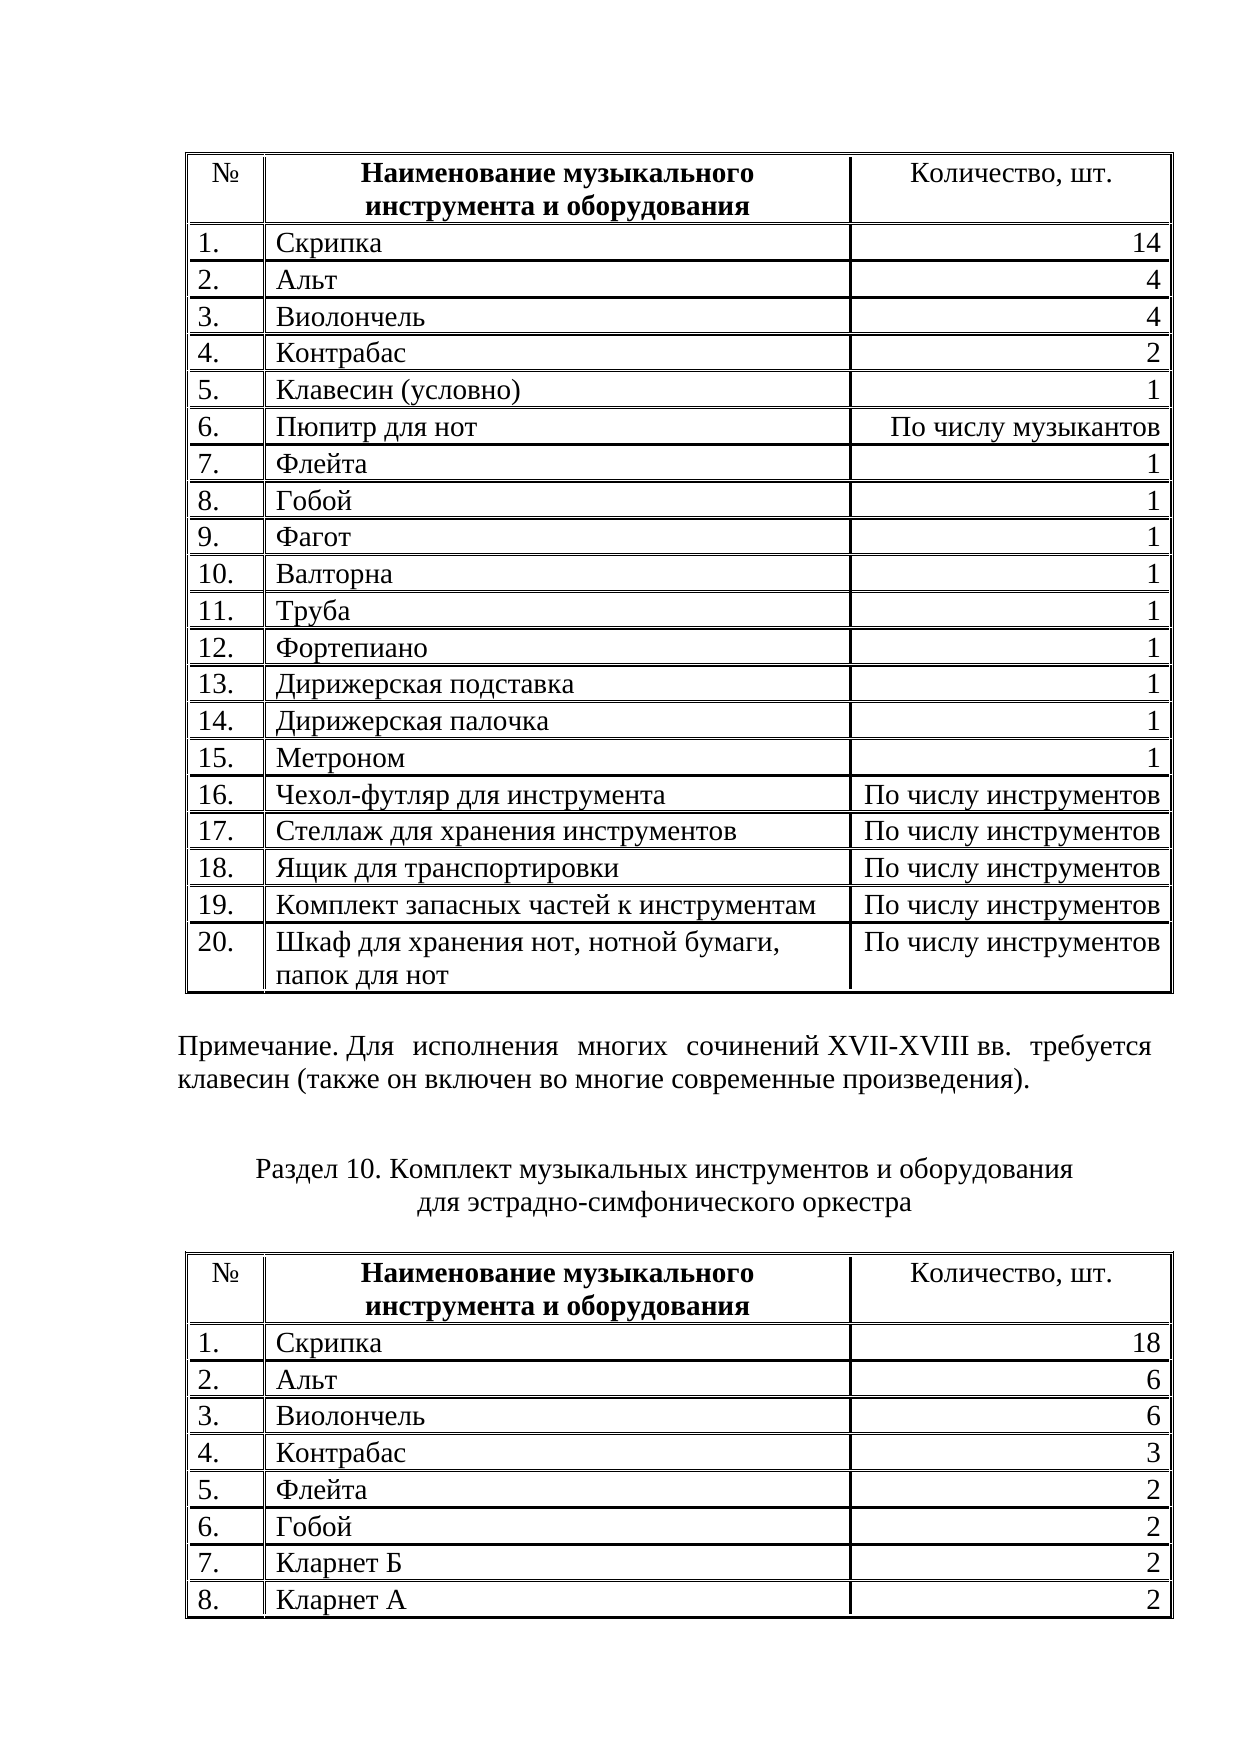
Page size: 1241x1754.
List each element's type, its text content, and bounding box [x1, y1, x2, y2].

table_cell Дирижерская подставка [266, 667, 849, 700]
table_cell 11. [188, 590, 263, 626]
table_cell 10. [188, 553, 263, 590]
table_cell Ящик для транспортировки [266, 850, 849, 884]
table_cell 5. [188, 369, 263, 406]
table_cell 1 [851, 626, 1172, 663]
table_cell Флейта [266, 446, 849, 479]
table_cell 1 [851, 479, 1172, 516]
table_cell Альт [266, 1362, 849, 1395]
table_cell 6 [852, 1359, 1172, 1395]
table_header Наименование музыкального инструмента и оборудования [264, 153, 851, 222]
table_cell 7. [188, 443, 263, 479]
table_cell 17. [186, 810, 264, 847]
table_cell Шкаф для хранения нот, нотной бумаги, папок для нот [264, 921, 851, 991]
table_cell 19. [188, 884, 263, 921]
table_cell По числу музыкантов [852, 406, 1171, 443]
table_cell Альт [266, 262, 849, 296]
table_cell Гобой [266, 483, 849, 516]
table_cell Чехол-футляр для инструмента [266, 777, 849, 810]
table_cell 1 [852, 553, 1171, 590]
table_cell 2. [188, 259, 263, 296]
text для эстрадно-симфонического оркестра [177, 1184, 1152, 1218]
table_cell Фортепиано [266, 630, 849, 663]
table_cell По числу инструментов [852, 847, 1171, 884]
table_cell Фагот [266, 520, 849, 553]
table_cell 4. [188, 332, 263, 369]
table_cell Кларнет Б [266, 1546, 849, 1579]
table_cell 14 [852, 222, 1171, 259]
table_cell Труба [266, 593, 849, 626]
table_cell Дирижерская палочка [266, 703, 849, 737]
table_cell 7. [186, 1543, 263, 1579]
table_cell По числу инструментов [851, 921, 1172, 991]
table_cell Клавесин (условно) [266, 372, 849, 406]
table_cell 3. [186, 1395, 264, 1432]
table_cell 6. [188, 406, 263, 443]
table_cell Виолончель [266, 1399, 849, 1432]
table_header Количество, шт. [851, 155, 1170, 222]
table_cell Метроном [266, 740, 849, 773]
table_cell По числу инструментов [852, 884, 1171, 921]
table_cell Контрабас [266, 1435, 849, 1469]
table_cell Гобой [266, 1509, 849, 1542]
table_cell Виолончель [266, 299, 849, 332]
table_cell 13. [186, 663, 264, 700]
table_cell 8. [186, 479, 264, 516]
table_cell По числу инструментов [852, 774, 1172, 810]
table_cell 2 [852, 332, 1171, 369]
table_cell 15. [188, 737, 263, 773]
table_cell Скрипка [266, 1325, 849, 1358]
table_cell Комплект запасных частей к инструментам [266, 887, 849, 921]
table_header Количество, шт. [851, 1255, 1170, 1322]
table_cell 2 [852, 1469, 1171, 1506]
table_cell 8. [188, 1579, 264, 1616]
table_cell 1 [852, 737, 1171, 773]
table_cell 4 [852, 296, 1172, 332]
table_cell 12. [186, 626, 264, 663]
table_cell 1 [852, 590, 1170, 626]
table_cell 9. [188, 516, 263, 553]
table_cell 4 [852, 259, 1170, 296]
table_header № [188, 155, 264, 222]
table_cell 4. [188, 1432, 263, 1469]
table_header № [188, 1255, 264, 1322]
table_cell 2 [851, 1579, 1171, 1616]
table_cell 1. [188, 222, 263, 259]
table_cell Пюпитр для нот [266, 409, 849, 443]
table_cell Кларнет А [264, 1579, 851, 1616]
table_cell Стеллаж для хранения инструментов [266, 814, 849, 847]
table_cell 5. [188, 1469, 263, 1506]
table_cell Флейта [266, 1472, 849, 1506]
table_cell 14. [188, 700, 263, 737]
table_cell По числу инструментов [851, 810, 1172, 847]
table_cell 1 [852, 443, 1170, 479]
table_cell 2. [186, 1359, 263, 1395]
table_cell 3 [852, 1432, 1171, 1469]
table_cell 1 [851, 663, 1172, 700]
text Примечание. Для исполнения многих сочинений XVII-XVIII вв. требуется клавесин (также он включен во многие современные произведения). [177, 1028, 1152, 1095]
table_cell 20. [186, 921, 264, 991]
table_cell 6 [851, 1395, 1172, 1432]
table_cell 1. [188, 1322, 263, 1358]
table_cell 18 [852, 1322, 1171, 1358]
table_cell Валторна [266, 556, 849, 590]
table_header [264, 1253, 851, 1322]
table_cell 2 [852, 1543, 1172, 1579]
table_cell 18. [188, 847, 263, 884]
table_cell 16. [186, 774, 263, 810]
table_cell 1 [852, 700, 1171, 737]
table_cell 3. [186, 296, 263, 332]
table_cell Скрипка [266, 225, 849, 259]
table_cell 1 [852, 369, 1171, 406]
text Раздел 10. Комплект музыкальных инструментов и оборудования [177, 1151, 1152, 1184]
table_cell 2 [852, 1506, 1172, 1542]
table_cell 6. [186, 1506, 263, 1542]
table_cell 1 [852, 516, 1171, 553]
table_cell Контрабас [266, 336, 849, 369]
